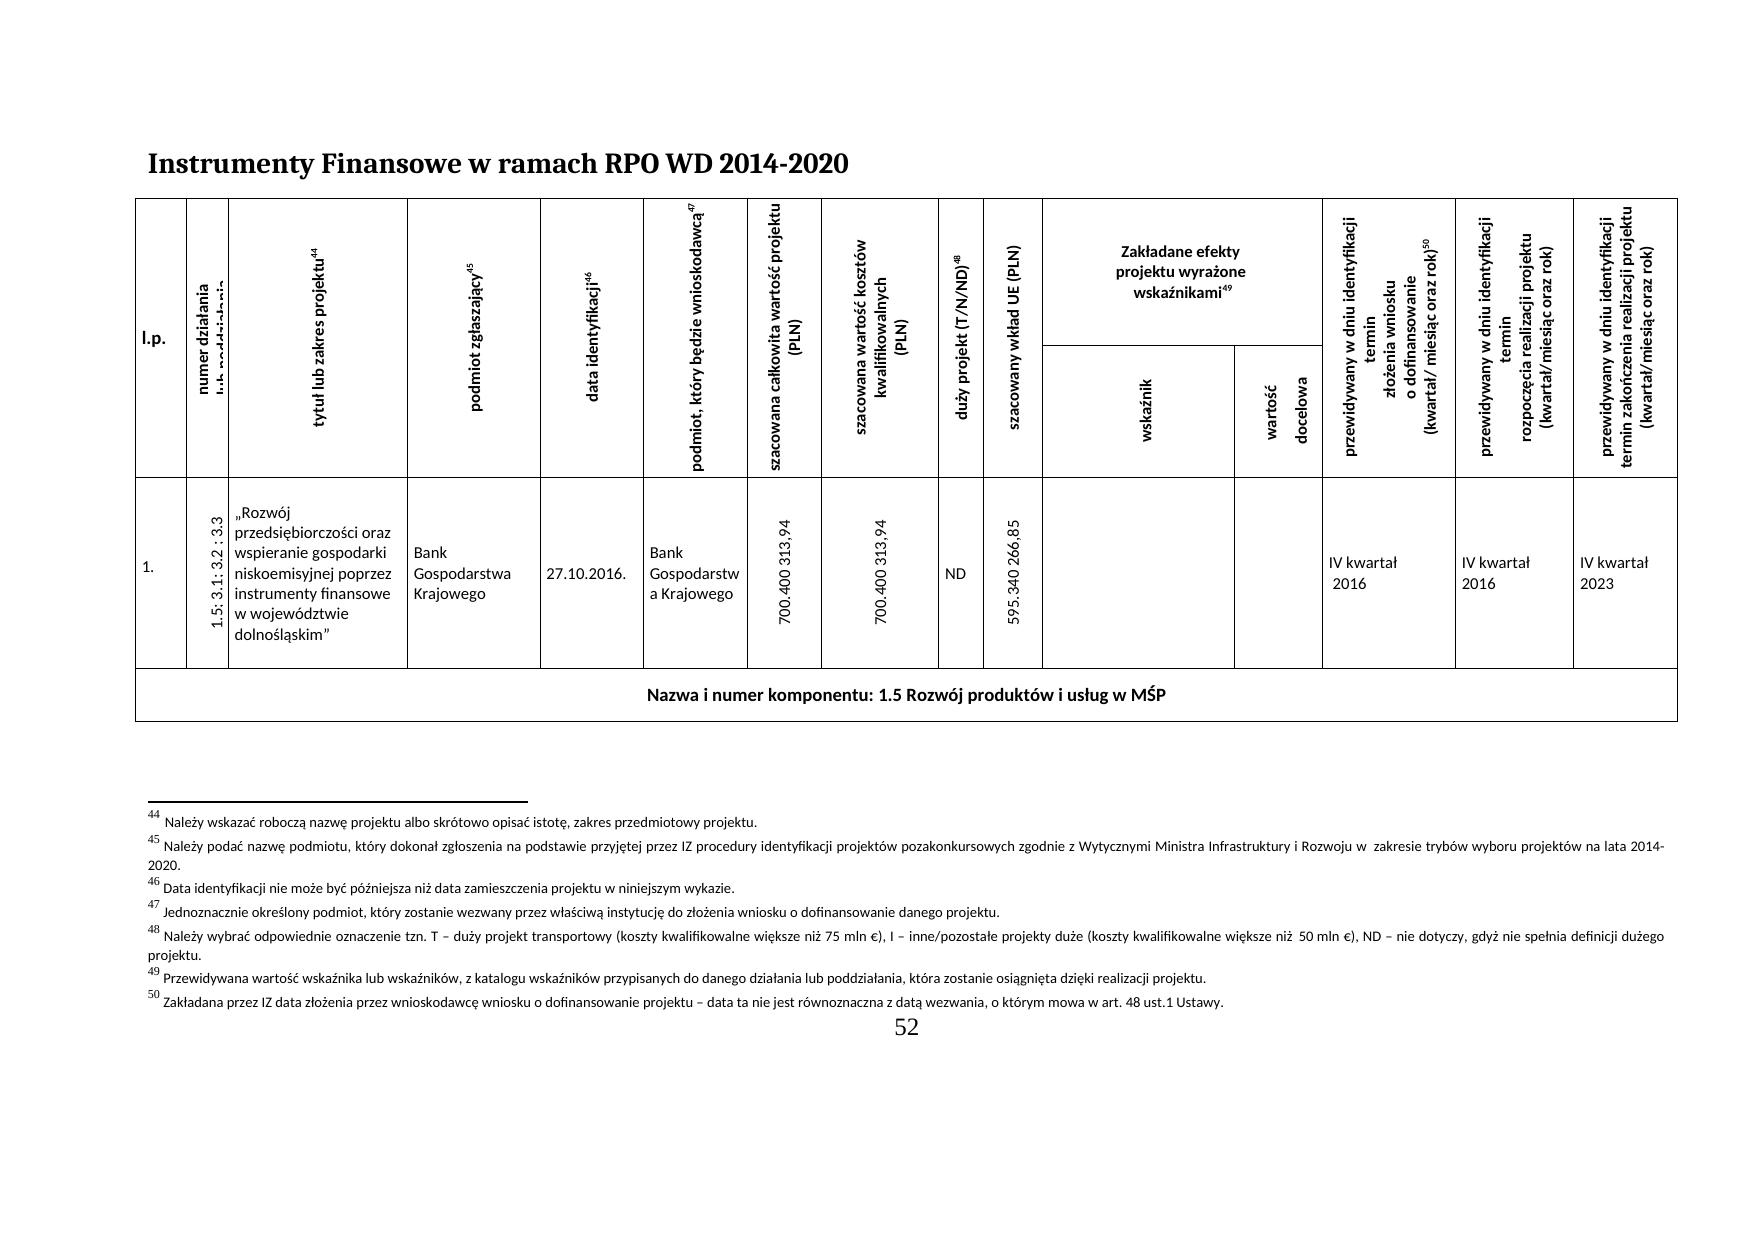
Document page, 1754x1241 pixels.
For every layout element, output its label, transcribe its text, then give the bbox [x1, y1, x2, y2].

table_header numer działania lub poddziałania [187, 199, 228, 477]
table_header szacowany wkład UE (PLN) [984, 199, 1042, 477]
table_cell [1043, 478, 1234, 668]
table_cell „Rozwój przedsiębiorczości oraz wspieranie gospodarki niskoemisyjnej poprzez instrumenty finansowe w województwie dolnośląskim” [229, 478, 407, 668]
table_cell [1235, 478, 1322, 668]
table_header przewidywany w dniu identyfikacji termin zakończenia realizacji projektu (kwartał/miesiąc oraz rok) [1574, 199, 1677, 477]
table_cell 700.400 313,94 [822, 478, 938, 668]
table_header l.p. [136, 199, 186, 477]
table_cell 1. [136, 478, 186, 668]
table_cell Bank Gospodarstwa Krajowego [408, 478, 540, 668]
table_header duży projekt (T/N/ND) [939, 199, 983, 477]
table_header przewidywany w dniu identyfikacji termin złożenia wniosku o dofinansowanie (kwartał/ miesiąc oraz rok) [1323, 199, 1455, 477]
table_header podmiot, który będzie wnioskodawcą [644, 199, 747, 477]
table_cell 700.400 313,94 [748, 478, 821, 668]
table_cell 1.5; 3.1; 3.2 ; 3.3 [187, 478, 228, 668]
table_header Zakładane efekty projektu wyrażone wskaźnikami [1043, 199, 1322, 344]
table_header podmiot zgłaszający [408, 199, 540, 477]
table_cell wskaźnik [1043, 346, 1234, 477]
table_cell wartość docelowa [1235, 346, 1322, 477]
table_cell 27.10.2016. [541, 478, 643, 668]
table_cell Nazwa i numer komponentu: 1.5 Rozwój produktów i usług w MŚP [136, 669, 1677, 721]
table_header szacowana całkowita wartość projektu (PLN) [748, 199, 821, 477]
table_cell IV kwartał 2023 [1574, 478, 1677, 668]
table_header data identyfikacji [541, 199, 643, 477]
table_cell IV kwartał 2016 [1323, 478, 1455, 668]
table_header tytuł lub zakres projektu [229, 199, 407, 477]
table_cell 595.340 266,85 [984, 478, 1042, 668]
subtitle Instrumenty Finansowe w ramach RPO WD 2014-2020 [148, 148, 1665, 181]
table_cell ND [939, 478, 983, 668]
table_header szacowana wartość kosztów kwalifikowalnych (PLN) [822, 199, 938, 477]
table_cell Bank Gospodarstwa Krajowego [644, 478, 747, 668]
table_header przewidywany w dniu identyfikacji termin rozpoczęcia realizacji projektu (kwartał/miesiąc oraz rok) [1456, 199, 1573, 477]
table_cell IV kwartał 2016 [1456, 478, 1573, 668]
